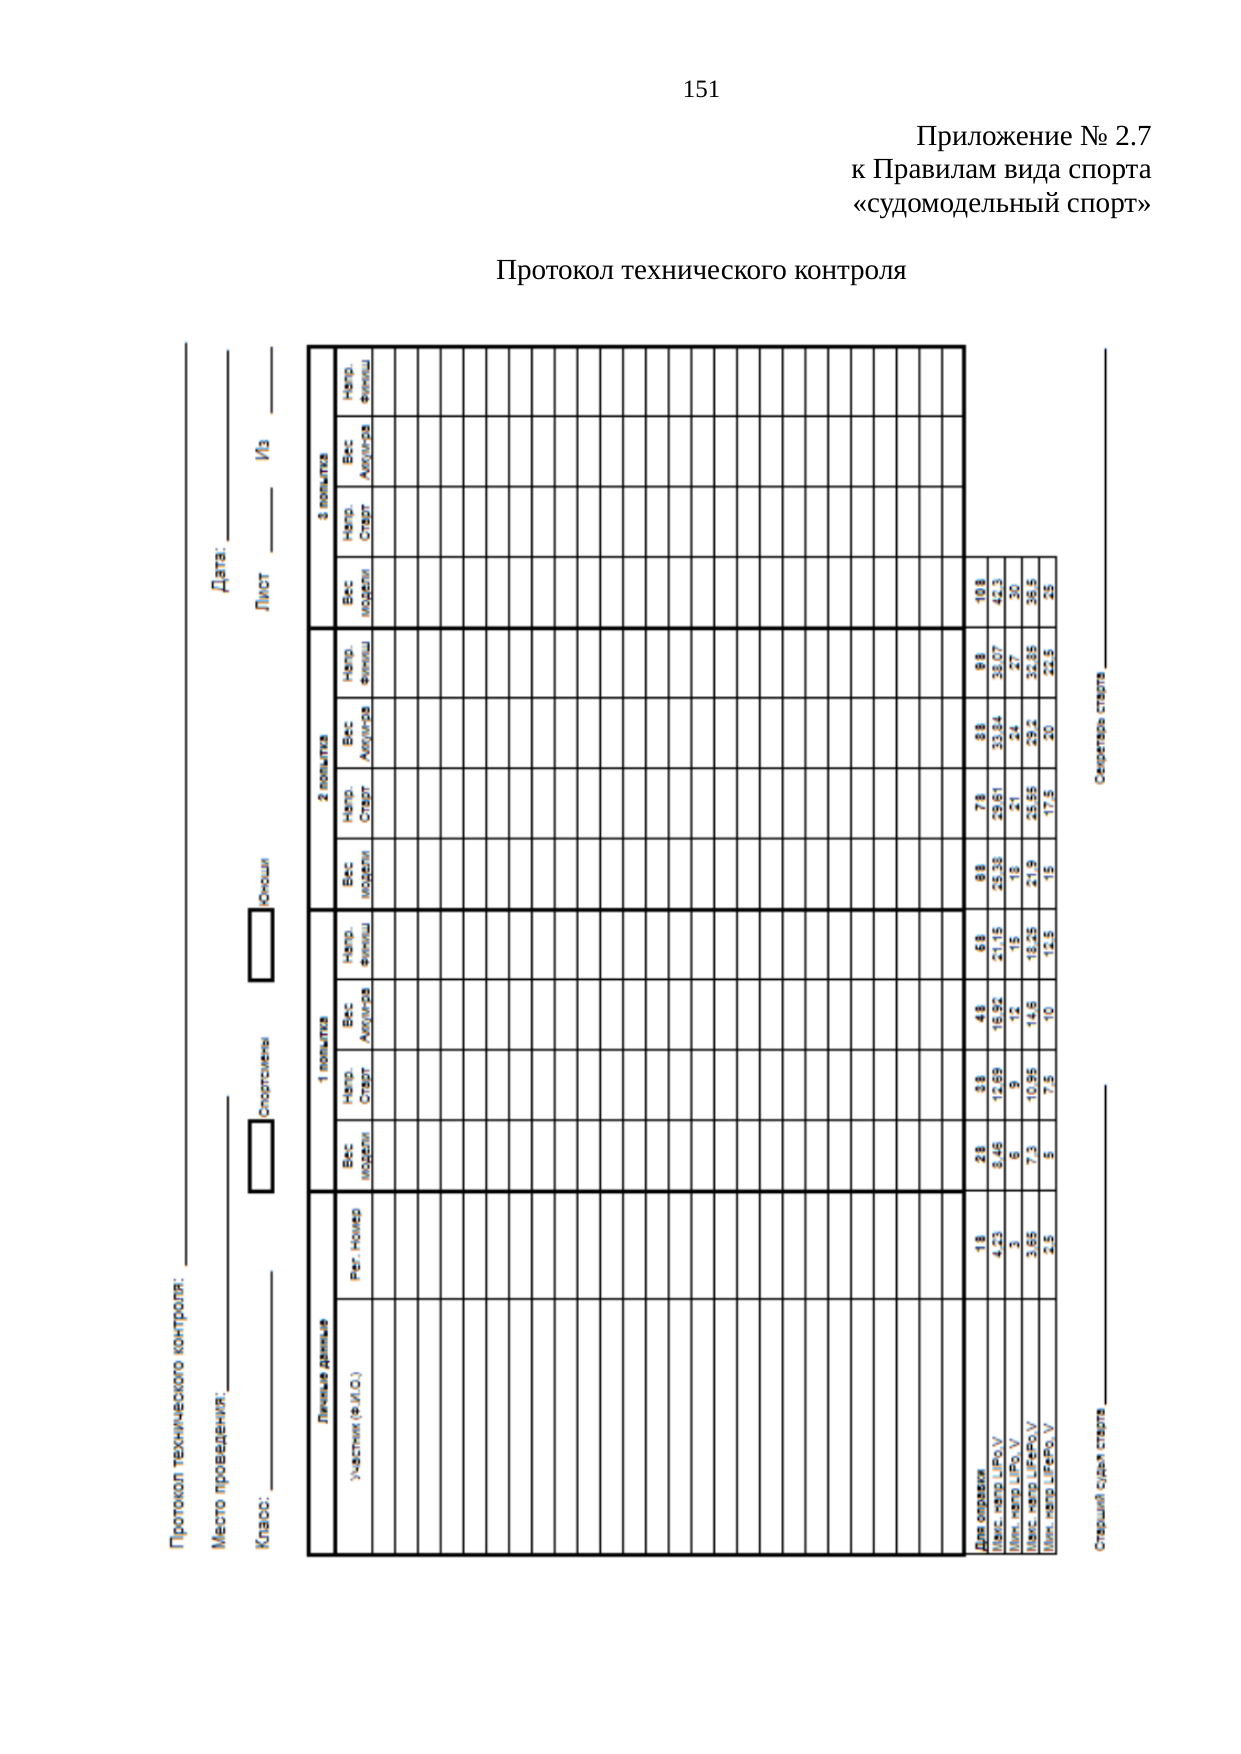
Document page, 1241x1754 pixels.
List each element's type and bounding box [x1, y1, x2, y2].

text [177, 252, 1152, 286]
picture [162, 314, 1136, 1562]
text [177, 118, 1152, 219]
